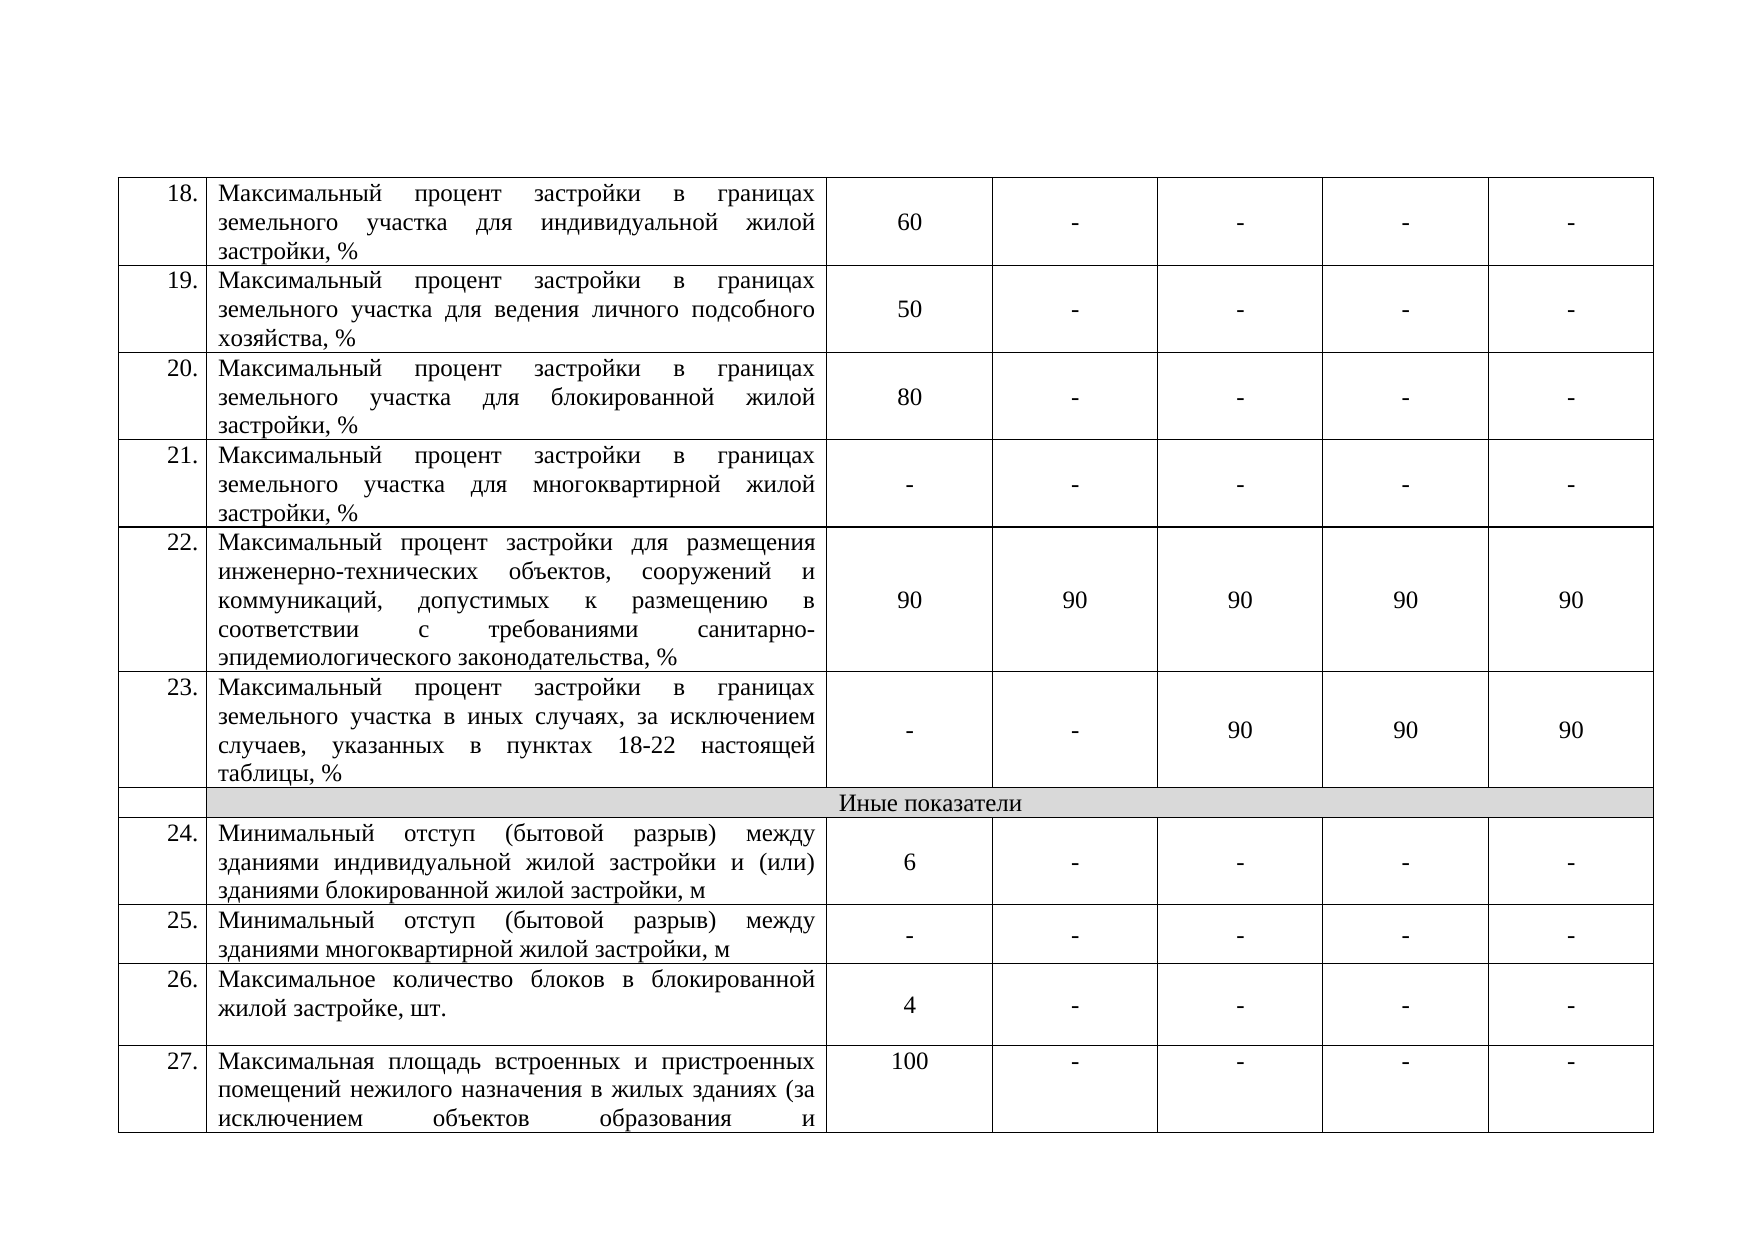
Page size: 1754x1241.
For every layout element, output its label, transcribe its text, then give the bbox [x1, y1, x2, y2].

table_cell 90 [1489, 528, 1653, 671]
table_cell 90 [1158, 672, 1322, 787]
table_cell Максимальный процент застройки в границах земельного участка для ведения личного подсобного хозяйства, % [207, 266, 826, 352]
table_cell [119, 905, 206, 963]
table_cell [119, 788, 206, 817]
table_cell - [827, 905, 992, 963]
table_cell - [1158, 440, 1322, 526]
table_cell - [1323, 818, 1488, 904]
table_cell 80 [827, 353, 992, 439]
table_cell - [993, 353, 1157, 439]
table_cell - [993, 818, 1157, 904]
table_cell 60 [827, 178, 992, 264]
table_cell - [1158, 905, 1322, 963]
table_cell - [1323, 266, 1488, 352]
table_cell [119, 818, 206, 904]
table_cell - [1489, 353, 1653, 439]
table_cell - [1489, 440, 1653, 526]
table_cell 90 [1158, 528, 1322, 671]
table_cell - [1489, 1046, 1653, 1132]
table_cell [207, 1046, 826, 1132]
table_cell [119, 964, 206, 1045]
table_cell - [1158, 964, 1322, 1045]
table_cell - [1158, 818, 1322, 904]
table_cell 90 [1323, 528, 1488, 671]
table_cell [119, 672, 206, 787]
table_cell 90 [1489, 672, 1653, 787]
table_cell - [1489, 178, 1653, 264]
table_cell - [827, 440, 992, 526]
table_cell - [1158, 1046, 1322, 1132]
table_cell - [1489, 905, 1653, 963]
table_cell - [993, 672, 1157, 787]
table_cell - [1489, 964, 1653, 1045]
table_cell [119, 178, 206, 264]
table_cell 50 [827, 266, 992, 352]
table_cell - [993, 440, 1157, 526]
table_cell [119, 1046, 206, 1132]
table_cell - [993, 1046, 1157, 1132]
table_cell 100 [827, 1046, 992, 1132]
table_cell - [1158, 178, 1322, 264]
table_cell [119, 440, 206, 526]
table_cell - [1323, 905, 1488, 963]
table_cell - [1323, 178, 1488, 264]
table_cell [119, 266, 206, 352]
table_cell - [993, 178, 1157, 264]
table_cell 90 [827, 528, 992, 671]
table_cell - [993, 964, 1157, 1045]
table_cell - [1323, 964, 1488, 1045]
table_cell Максимальный процент застройки в границах земельного участка в иных случаях, за исключением случаев, указанных в пунктах 18-22 настоящей таблицы, % [207, 672, 826, 787]
table_cell - [1323, 353, 1488, 439]
table_cell 90 [993, 528, 1157, 671]
table_cell Максимальный процент застройки в границах земельного участка для индивидуальной жилой застройки, % [207, 178, 826, 264]
table_cell Максимальное количество блоков в блокированной жилой застройке, шт. [207, 964, 826, 1045]
table_cell 90 [1323, 672, 1488, 787]
table_cell - [1323, 1046, 1488, 1132]
table_cell - [1323, 440, 1488, 526]
table_cell [119, 353, 206, 439]
table_cell - [1489, 266, 1653, 352]
table_cell Минимальный отступ (бытовой разрыв) между зданиями индивидуальной жилой застройки и (или) зданиями блокированной жилой застройки, м [207, 818, 826, 904]
table_cell Иные показатели [207, 788, 1653, 817]
table_cell [119, 528, 206, 671]
table_cell - [1158, 353, 1322, 439]
table_cell - [993, 266, 1157, 352]
table_cell 6 [827, 818, 992, 904]
table_cell - [993, 905, 1157, 963]
table_cell - [827, 672, 992, 787]
table_cell Минимальный отступ (бытовой разрыв) между зданиями многоквартирной жилой застройки, м [207, 905, 826, 963]
table_cell Максимальный процент застройки в границах земельного участка для блокированной жилой застройки, % [207, 353, 826, 439]
table_cell Максимальный процент застройки в границах земельного участка для многоквартирной жилой застройки, % [207, 440, 826, 526]
table_cell 4 [827, 964, 992, 1045]
table_cell Максимальный процент застройки для размещения инженерно-технических объектов, сооружений и коммуникаций, допустимых к размещению в соответствии с требованиями санитарно-эпидемиологического законодательства, % [207, 528, 826, 671]
table_cell - [1489, 818, 1653, 904]
table_cell - [1158, 266, 1322, 352]
